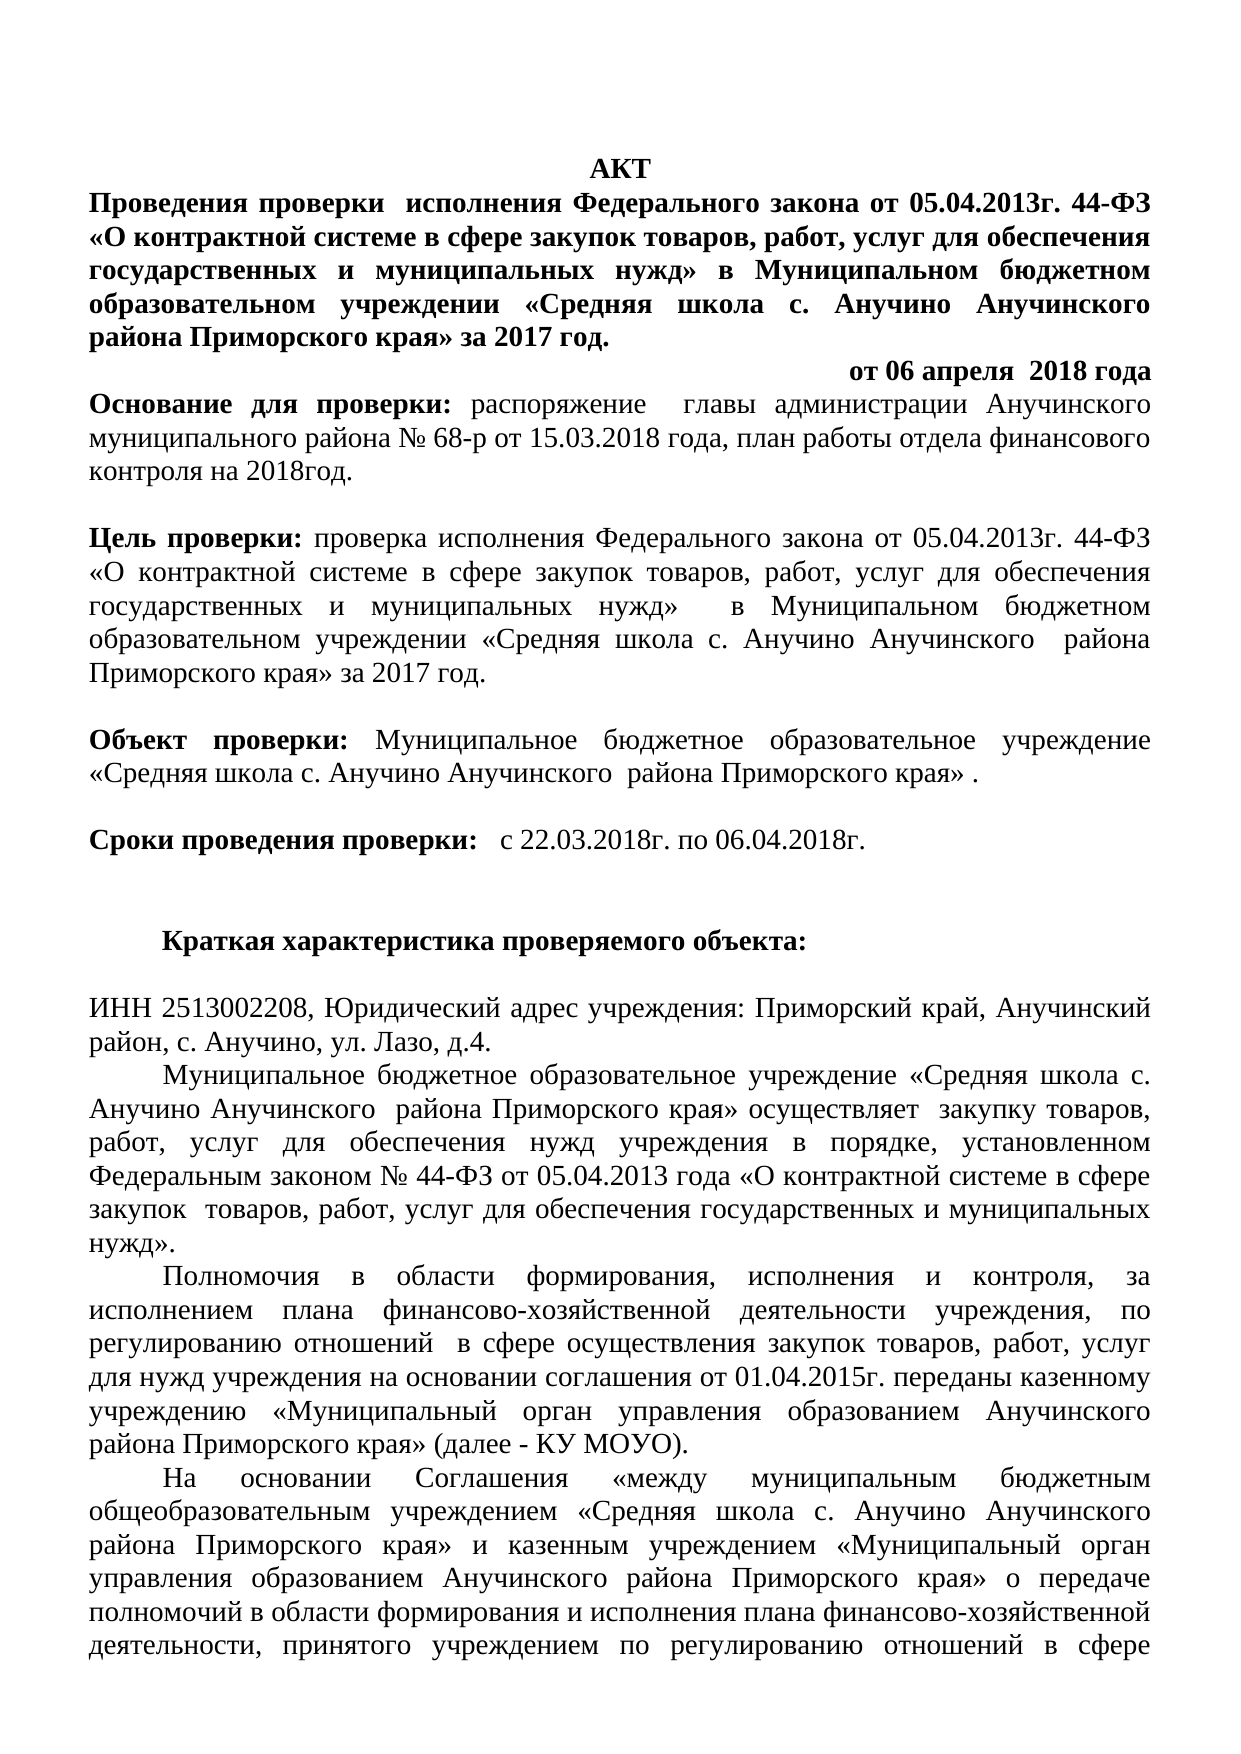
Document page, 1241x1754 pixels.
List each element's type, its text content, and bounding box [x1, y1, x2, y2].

text АКТ [89, 152, 1152, 185]
text Основание для проверки: распоряжение главы администрации Анучинского муниципального района № 68-р от 15.03.2018 года, план работы отдела финансового контроля на 2018год. [89, 386, 1152, 487]
text от 06 апреля 2018 года [89, 353, 1152, 386]
text Объект проверки: Муниципальное бюджетное образовательное учреждение «Средняя школа с. Анучино Анучинского района Приморского края» . [89, 722, 1152, 789]
text Проведения проверки исполнения Федерального закона от 05.04.2013г. 44-ФЗ «О контрактной системе в сфере закупок товаров, работ, услуг для обеспечения государственных и муниципальных нужд» в Муниципальном бюджетном образовательном учреждении «Средняя школа с. Анучино Анучинского района Приморского края» за 2017 год. [89, 185, 1152, 353]
text ИНН 2513002208, Юридический адрес учреждения: Приморский край, Анучинский район, с. Анучино, ул. Лазо, д.4. [89, 990, 1152, 1057]
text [89, 1460, 1152, 1661]
text Сроки проведения проверки: с 22.03.2018г. по 06.04.2018г. [89, 822, 1152, 856]
text Полномочия в области формирования, исполнения и контроля, за исполнением плана финансово-хозяйственной деятельности учреждения, по регулированию отношений в сфере осуществления закупок товаров, работ, услуг для нужд учреждения на основании соглашения от 01.04.2015г. переданы казенному учреждению «Муниципальный орган управления образованием Анучинского района Приморского края» (далее - КУ МОУО). [89, 1258, 1152, 1460]
text Краткая характеристика проверяемого объекта: [89, 923, 1152, 957]
text Цель проверки: проверка исполнения Федерального закона от 05.04.2013г. 44-ФЗ «О контрактной системе в сфере закупок товаров, работ, услуг для обеспечения государственных и муниципальных нужд» в Муниципальном бюджетном образовательном учреждении «Средняя школа с. Анучино Анучинского района Приморского края» за 2017 год. [89, 521, 1152, 688]
text Муниципальное бюджетное образовательное учреждение «Средняя школа с. Анучино Анучинского района Приморского края» осуществляет закупку товаров, работ, услуг для обеспечения нужд учреждения в порядке, установленном Федеральным законом № 44-ФЗ от 05.04.2013 года «О контрактной системе в сфере закупок товаров, работ, услуг для обеспечения государственных и муниципальных нужд». [89, 1057, 1152, 1258]
